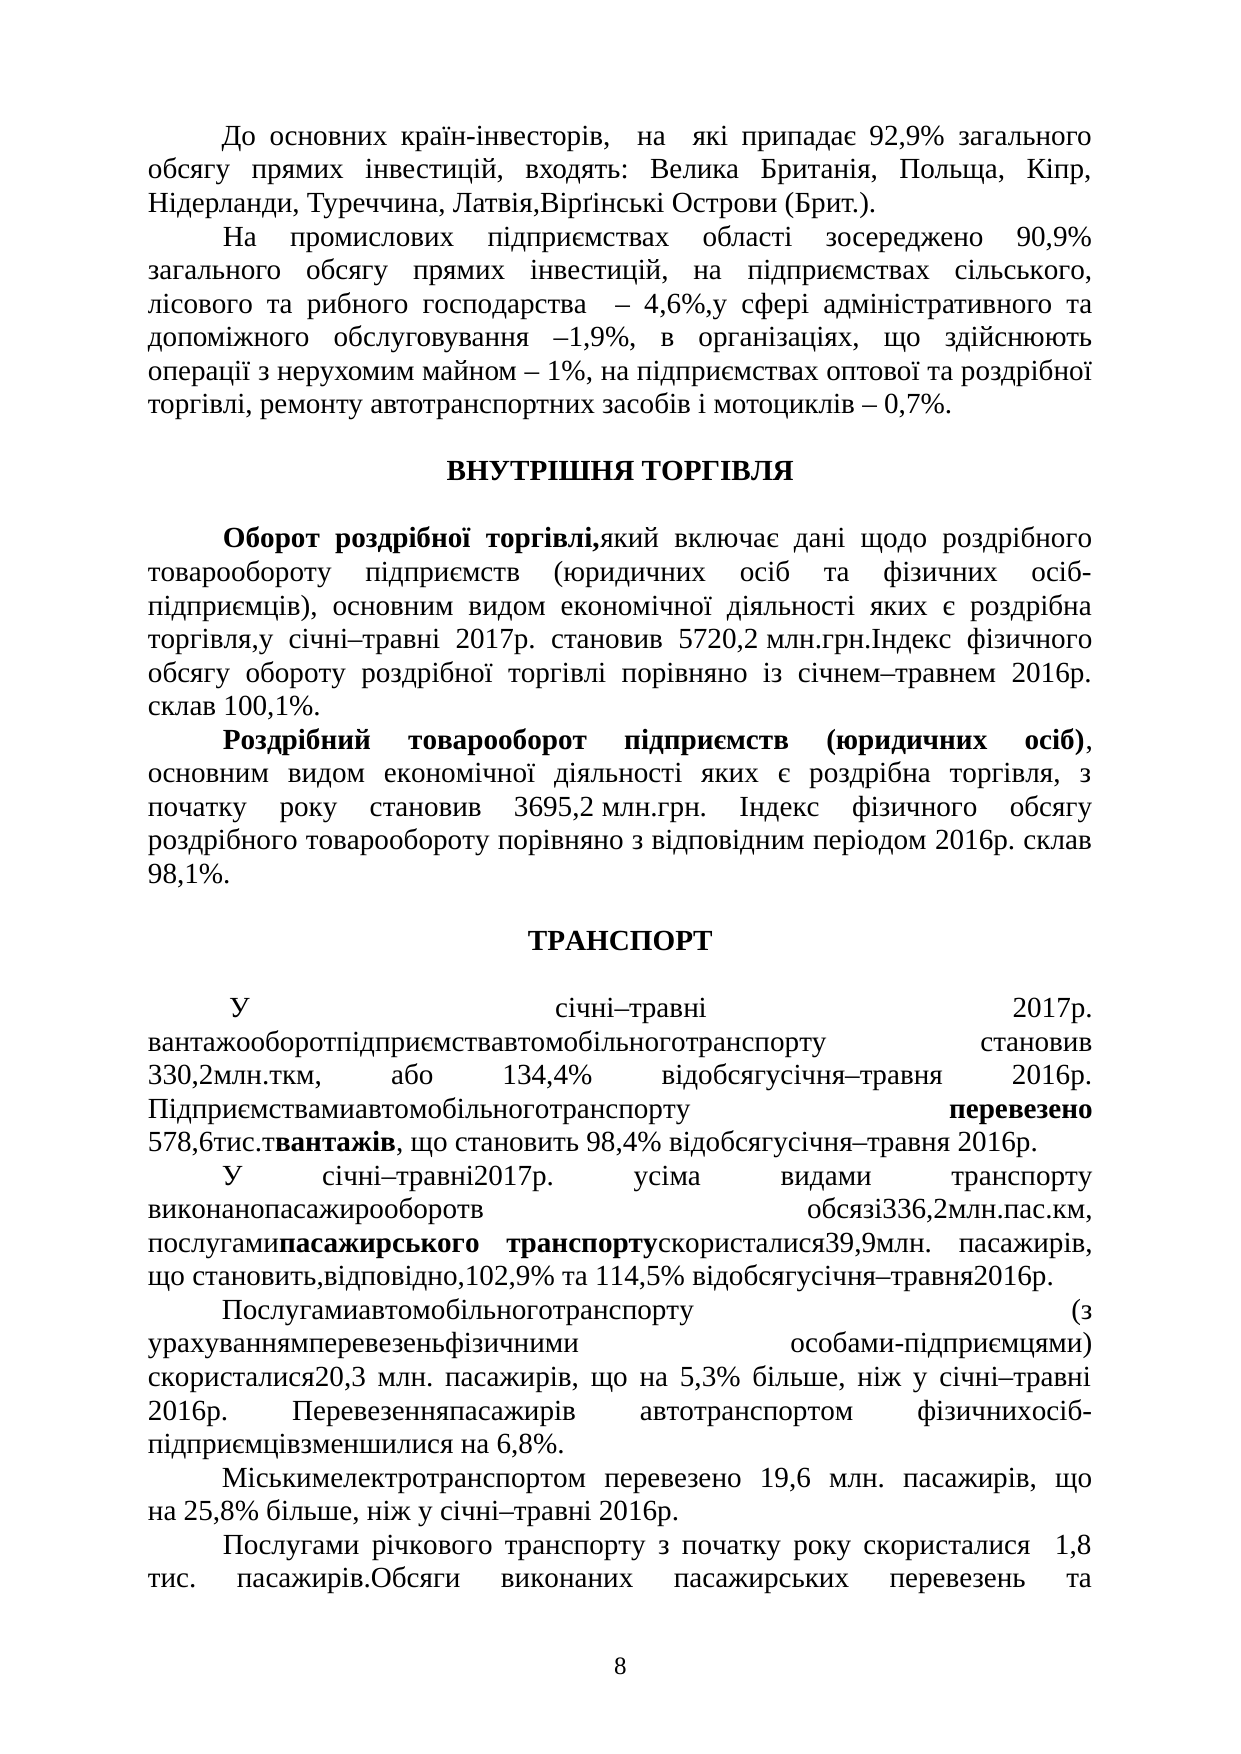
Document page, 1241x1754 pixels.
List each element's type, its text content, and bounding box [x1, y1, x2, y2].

text ТРАНСПОРТ [148, 923, 1092, 957]
text До основних країн-інвесторів, на які припадає 92,9% загального обсягу прямих інвестицій, входять: Велика Британія, Польща, Кіпр, Нідерланди, Туреччина, Латвія,Вірґінські Острови (Брит.). [148, 118, 1092, 219]
list На промислових підприємствах області зосереджено 90,9% загального обсягу прямих інвестицій, на підприємствах сільського, лісового та рибного господарства – 4,6%,у сфері адміністративного та допоміжного обслуговування –1,9%, в організаціях, що здійснюють операції з нерухомим майном – 1%, на підприємствах оптової та роздрібної торгівлі, ремонту автотранспортних засобів і мотоциклів – 0,7%. [148, 219, 1092, 420]
text Послугамиавтомобільноготранспорту (з урахуваннямперевезеньфізичними особами-підприємцями) скористалися20,3 млн. пасажирів, що на 5,3% більше, ніж у січні–травні 2016р. Перевезенняпасажирів автотранспортом фізичнихосіб-підприємцівзменшилися на 6,8%. [148, 1292, 1092, 1460]
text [148, 1527, 1092, 1594]
text У січні–травні 2017р. вантажооборотпідприємствавтомобільноготранспорту становив 330,2млн.ткм, або 134,4% відобсягусічня–травня 2016р. Підприємствамиавтомобільноготранспорту перевезено 578,6тис.твантажів, що становить 98,4% відобсягусічня–травня 2016р. [148, 990, 1092, 1158]
text ВНУТРІШНЯ ТОРГІВЛЯ [148, 453, 1092, 487]
text Оборот роздрібної торгівлі,який включає дані щодо роздрібного товарообороту підприємств (юридичних осіб та фізичних осіб-підприємців), основним видом економічної діяльності яких є роздрібна торгівля,у січні–травні 2017р. становив 5720,2 млн.грн.Індекс фізичного обсягу обороту роздрібної торгівлі порівняно із січнем–травнем 2016р. склав 100,1%. [148, 521, 1092, 722]
text У січні–травні2017р. усіма видами транспорту виконанопасажирооборотв обсязі336,2млн.пас.км, послугамипасажирського транспортускористалися39,9млн. пасажирів, що становить,відповідно,102,9% та 114,5% відобсягусічня–травня2016р. [148, 1158, 1092, 1292]
text Роздрібний товарооборот підприємств (юридичних осіб), основним видом економічної діяльності яких є роздрібна торгівля, з початку року становив 3695,2 млн.грн. Індекс фізичного обсягу роздрібного товарообороту порівняно з відповідним періодом 2016р. склав 98,1%. [148, 722, 1092, 889]
text Міськимелектротранспортом перевезено 19,6 млн. пасажирів, що на 25,8% більше, ніж у січні–травні 2016р. [148, 1460, 1092, 1527]
